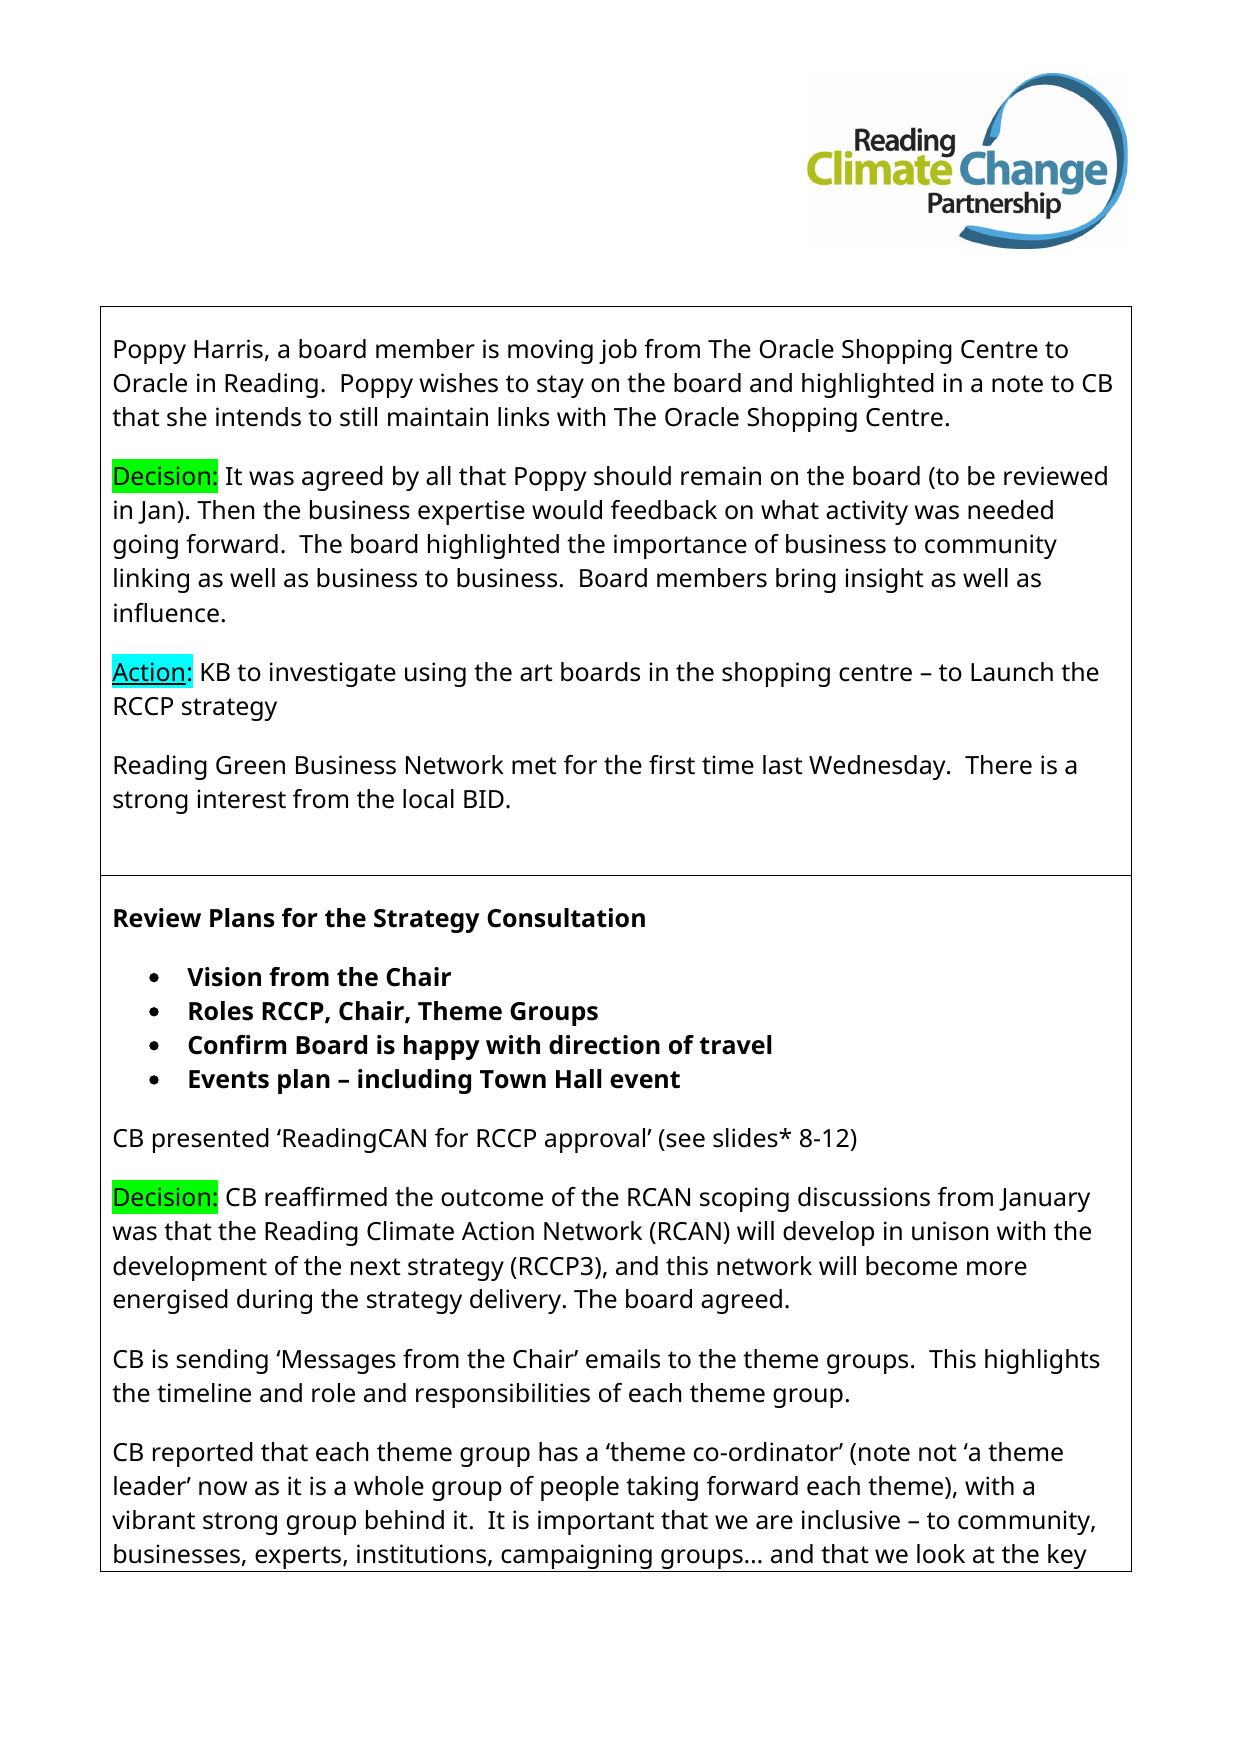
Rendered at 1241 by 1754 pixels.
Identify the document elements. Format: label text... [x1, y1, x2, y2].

picture [807, 73, 1128, 249]
